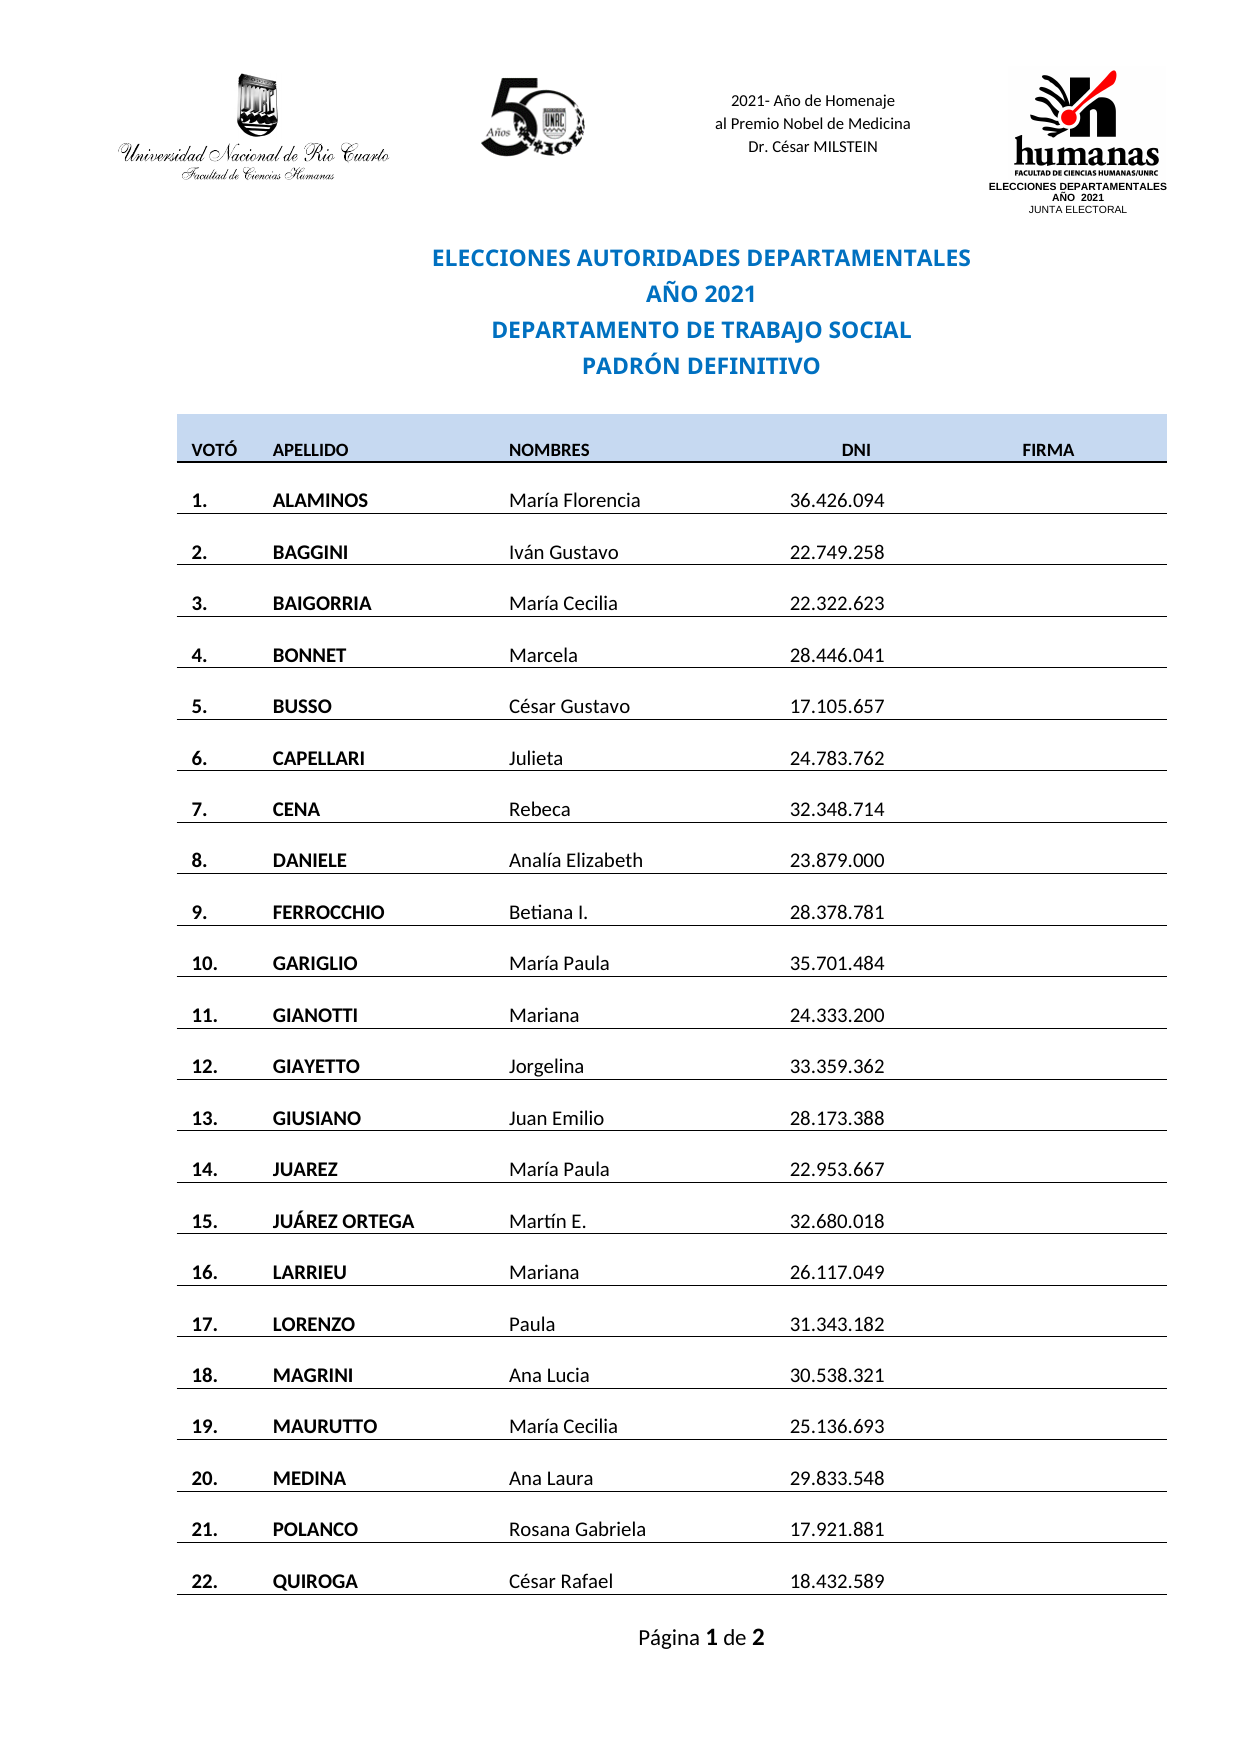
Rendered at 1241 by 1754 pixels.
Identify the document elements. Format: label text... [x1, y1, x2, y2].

table_cell GIAYETTO [265, 1029, 502, 1079]
table_cell María Paula [502, 1131, 782, 1182]
table_cell Jorgelina [502, 1029, 782, 1079]
table_cell [927, 1183, 1167, 1233]
table_cell GARIGLIO [265, 926, 502, 976]
table_cell [927, 977, 1167, 1027]
table_cell [177, 1286, 265, 1336]
table_cell Martín E. [502, 1183, 782, 1233]
table_cell 30.538.321 [782, 1337, 927, 1388]
table_cell 35.701.484 [782, 926, 927, 976]
table_cell GIANOTTI [265, 977, 502, 1027]
table_cell 22.322.623 [782, 565, 927, 616]
table_header APELLIDO [265, 414, 502, 461]
table_cell BAGGINI [265, 514, 502, 564]
table_cell [177, 1234, 265, 1285]
table_cell [927, 1080, 1167, 1130]
table_cell BAIGORRIA [265, 565, 502, 616]
table_cell 36.426.094 [782, 463, 927, 513]
table_cell DANIELE [265, 823, 502, 873]
table_cell [177, 463, 265, 513]
table_cell 32.680.018 [782, 1183, 927, 1233]
table_cell 31.343.182 [782, 1286, 927, 1336]
table_cell [177, 1543, 265, 1593]
table_cell CENA [265, 771, 502, 822]
table_cell Rosana Gabriela [502, 1492, 782, 1542]
table_cell [177, 823, 265, 873]
table_cell [177, 1080, 265, 1130]
table_cell 32.348.714 [782, 771, 927, 822]
table_cell 17.921.881 [782, 1492, 927, 1542]
table_header NOMBRES [502, 414, 782, 461]
table_cell [177, 926, 265, 976]
table_cell [927, 1234, 1167, 1285]
table_cell 28.446.041 [782, 617, 927, 667]
table_cell [177, 977, 265, 1027]
table_cell [927, 874, 1167, 924]
table_cell 25.136.693 [782, 1389, 927, 1439]
table_cell [177, 1337, 265, 1388]
table_cell [177, 1440, 265, 1491]
table_cell [927, 463, 1167, 513]
table_cell 28.173.388 [782, 1080, 927, 1130]
table_cell [927, 1337, 1167, 1388]
table_cell CAPELLARI [265, 720, 502, 770]
table_cell [927, 1389, 1167, 1439]
table_cell [927, 1440, 1167, 1491]
table_cell GIUSIANO [265, 1080, 502, 1130]
table_cell Mariana [502, 1234, 782, 1285]
table_cell [177, 565, 265, 616]
table_cell Betiana I. [502, 874, 782, 924]
table_cell 24.783.762 [782, 720, 927, 770]
table_cell 17.105.657 [782, 668, 927, 719]
table_cell [177, 771, 265, 822]
table_cell [927, 1543, 1167, 1593]
table_cell María Cecilia [502, 565, 782, 616]
table_cell [927, 1029, 1167, 1079]
table_cell [927, 565, 1167, 616]
table_cell [177, 668, 265, 719]
table_cell 18.432.589 [782, 1543, 927, 1593]
table_cell [177, 1183, 265, 1233]
table_cell Ana Lucia [502, 1337, 782, 1388]
table_cell [927, 1131, 1167, 1182]
table_cell 28.378.781 [782, 874, 927, 924]
table_cell [177, 1389, 265, 1439]
table_cell [927, 1286, 1167, 1336]
table_cell María Florencia [502, 463, 782, 513]
table_cell [177, 514, 265, 564]
table_cell MAURUTTO [265, 1389, 502, 1439]
table_cell Iván Gustavo [502, 514, 782, 564]
table_cell 24.333.200 [782, 977, 927, 1027]
table_cell Mariana [502, 977, 782, 1027]
table_cell LORENZO [265, 1286, 502, 1336]
table_cell [177, 617, 265, 667]
table_cell JUÁREZ ORTEGA [265, 1183, 502, 1233]
table_cell FERROCCHIO [265, 874, 502, 924]
table_cell Paula [502, 1286, 782, 1336]
table_cell [177, 720, 265, 770]
table_cell César Gustavo [502, 668, 782, 719]
table_cell QUIROGA [265, 1543, 502, 1593]
table_cell JUAREZ [265, 1131, 502, 1182]
table_cell María Paula [502, 926, 782, 976]
picture [470, 74, 593, 165]
table_cell [927, 514, 1167, 564]
table_cell César Rafael [502, 1543, 782, 1593]
table_cell [927, 1492, 1167, 1542]
table_cell 23.879.000 [782, 823, 927, 873]
table_cell [177, 1492, 265, 1542]
table_cell [177, 1029, 265, 1079]
table_cell María Cecilia [502, 1389, 782, 1439]
table_cell [927, 720, 1167, 770]
table_header VOTÓ [177, 414, 265, 461]
table_cell Ana Laura [502, 1440, 782, 1491]
table_cell Rebeca [502, 771, 782, 822]
table_cell [927, 617, 1167, 667]
table_cell [927, 668, 1167, 719]
table_cell 22.953.667 [782, 1131, 927, 1182]
table_cell [177, 1131, 265, 1182]
table_cell LARRIEU [265, 1234, 502, 1285]
table_cell [927, 771, 1167, 822]
table_cell 26.117.049 [782, 1234, 927, 1285]
table_header FIRMA [930, 414, 1167, 461]
table_cell [927, 926, 1167, 976]
table_cell POLANCO [265, 1492, 502, 1542]
picture [1008, 66, 1167, 184]
table_cell Marcela [502, 617, 782, 667]
table_header DNI [782, 414, 930, 461]
table_cell BONNET [265, 617, 502, 667]
table_cell Juan Emilio [502, 1080, 782, 1130]
table_cell Analía Elizabeth [502, 823, 782, 873]
table_cell 22.749.258 [782, 514, 927, 564]
table_cell 33.359.362 [782, 1029, 927, 1079]
table_cell 29.833.548 [782, 1440, 927, 1491]
table_cell ALAMINOS [265, 463, 502, 513]
table_cell BUSSO [265, 668, 502, 719]
table_cell [927, 823, 1167, 873]
table_cell MEDINA [265, 1440, 502, 1491]
table_cell MAGRINI [265, 1337, 502, 1388]
table_cell [177, 874, 265, 924]
table_cell Julieta [502, 720, 782, 770]
